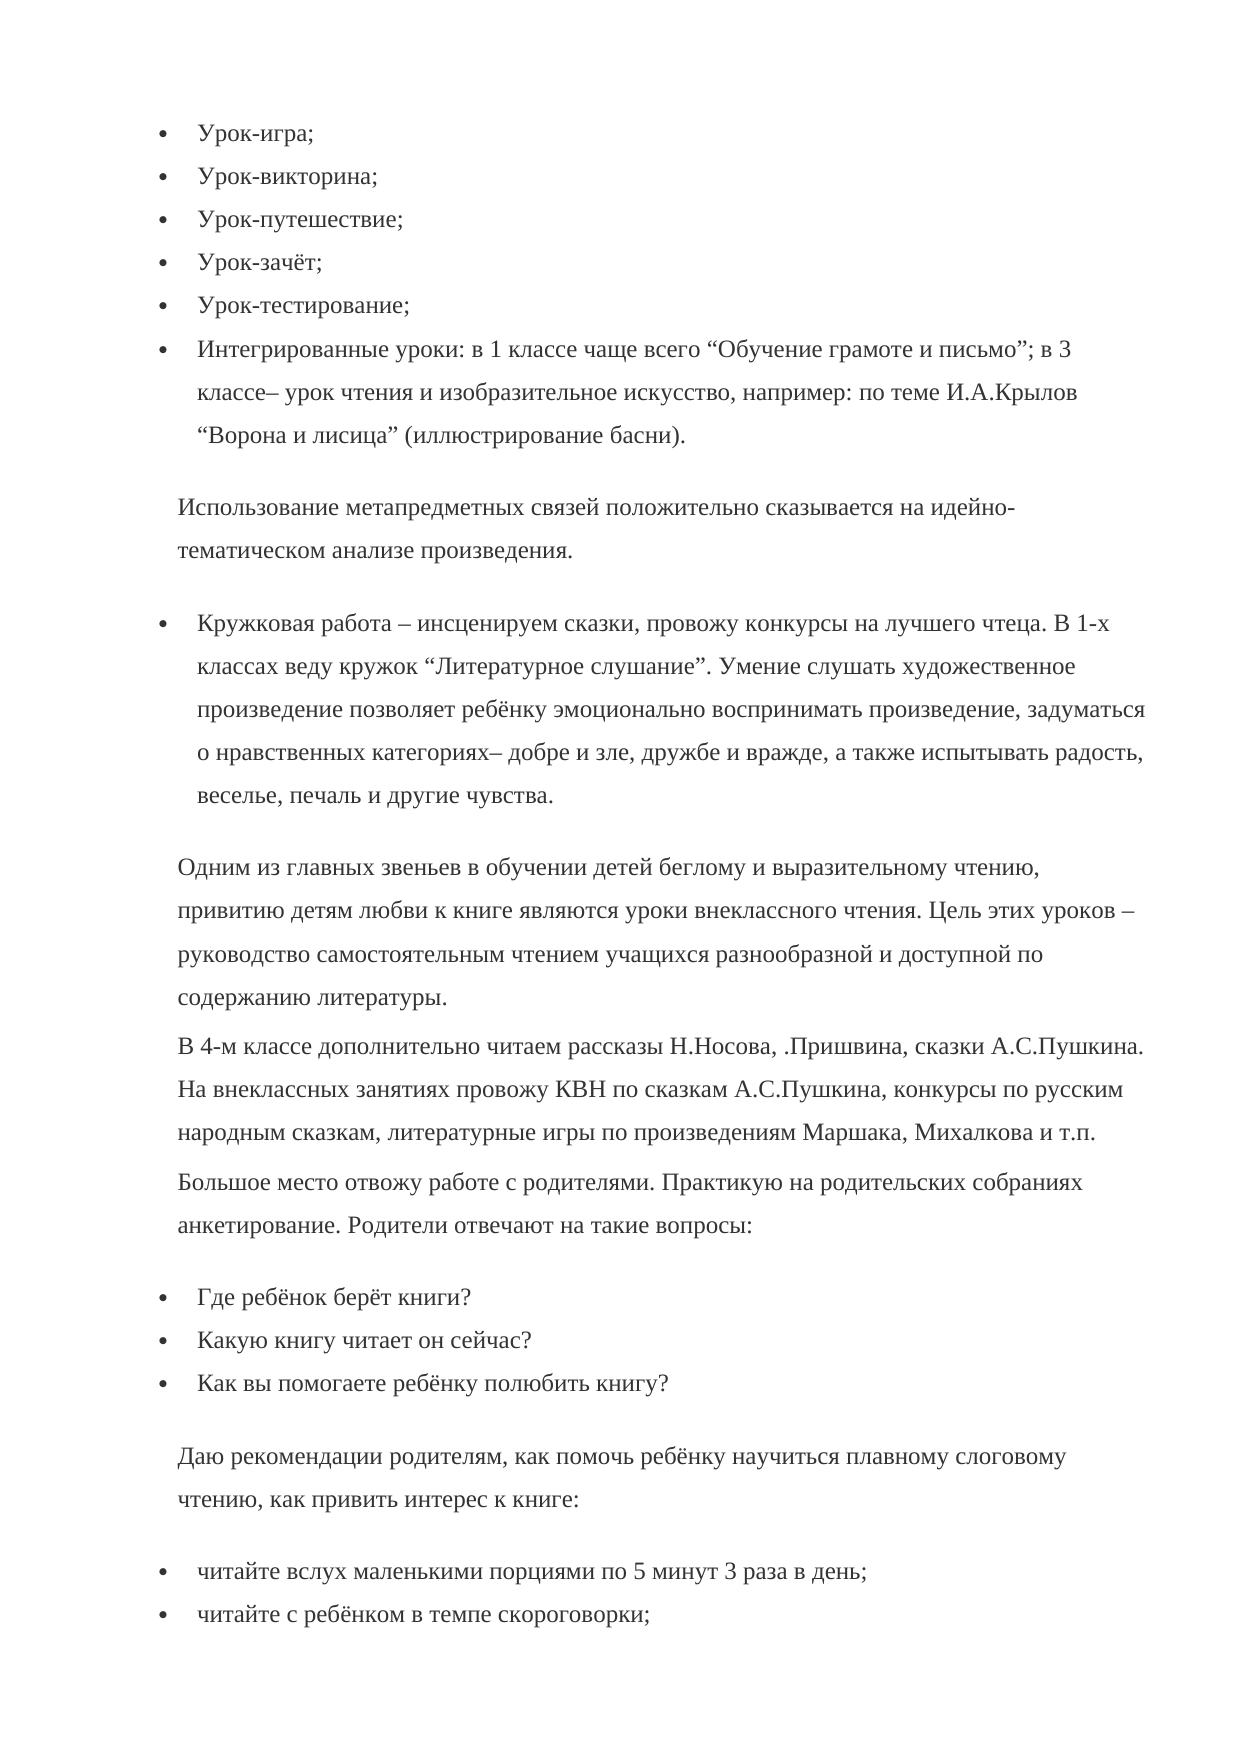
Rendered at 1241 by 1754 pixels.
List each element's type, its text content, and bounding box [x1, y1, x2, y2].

list Какую книгу читает он сейчас? [159, 1325, 1152, 1354]
list Где ребёнок берёт книги? [159, 1282, 1152, 1311]
list читайте с ребёнком в темпе скороговорки; [159, 1599, 1152, 1628]
text Большое место отвожу работе с родителями. Практикую на родительских собраниях анкетирование. Родители отвечают на такие вопросы: [177, 1167, 1152, 1239]
list Урок-тестирование; [159, 291, 1152, 319]
list Кружковая работа – инсценируем сказки, провожу конкурсы на лучшего чтеца. В 1-х классах веду кружок “Литературное слушание”. Умение слушать художественное произведение позволяет ребёнку эмоционально воспринимать произведение, задуматься о нравственных категориях– добре и зле, дружбе и вражде, а также испытывать радость, веселье, печаль и другие чувства. [159, 608, 1152, 809]
text Использование метапредметных связей положительно сказывается на идейно-тематическом анализе произведения. [177, 492, 1152, 564]
list Урок-путешествие; [159, 204, 1152, 233]
list Урок-зачёт; [159, 247, 1152, 276]
text Одним из главных звеньев в обучении детей беглому и выразительному чтению, привитию детям любви к книге являются уроки внеклассного чтения. Цель этих уроков – руководство самостоятельным чтением учащихся разнообразной и доступной по содержанию литературы. [177, 852, 1152, 1011]
text В 4-м классе дополнительно читаем рассказы Н.Носова, .Пришвина, сказки А.С.Пушкина. На внеклассных занятиях провожу КВН по сказкам А.С.Пушкина, конкурсы по русским народным сказкам, литературные игры по произведениям Маршака, Михалкова и т.п. [177, 1031, 1152, 1146]
list Урок-игра; [159, 118, 1152, 147]
list читайте вслух маленькими порциями по 5 минут 3 раза в день; [159, 1556, 1152, 1585]
list Урок-викторина; [159, 161, 1152, 190]
list Интегрированные уроки: в 1 классе чаще всего “Обучение грамоте и письмо”; в 3 классе– урок чтения и изобразительное искусство, например: по теме И.А.Крылов “Ворона и лисица” (иллюстрирование басни). [159, 334, 1152, 449]
list Как вы помогаете ребёнку полюбить книгу? [159, 1368, 1152, 1397]
text Даю рекомендации родителям, как помочь ребёнку научиться плавному слоговому чтению, как привить интерес к книге: [177, 1441, 1152, 1513]
